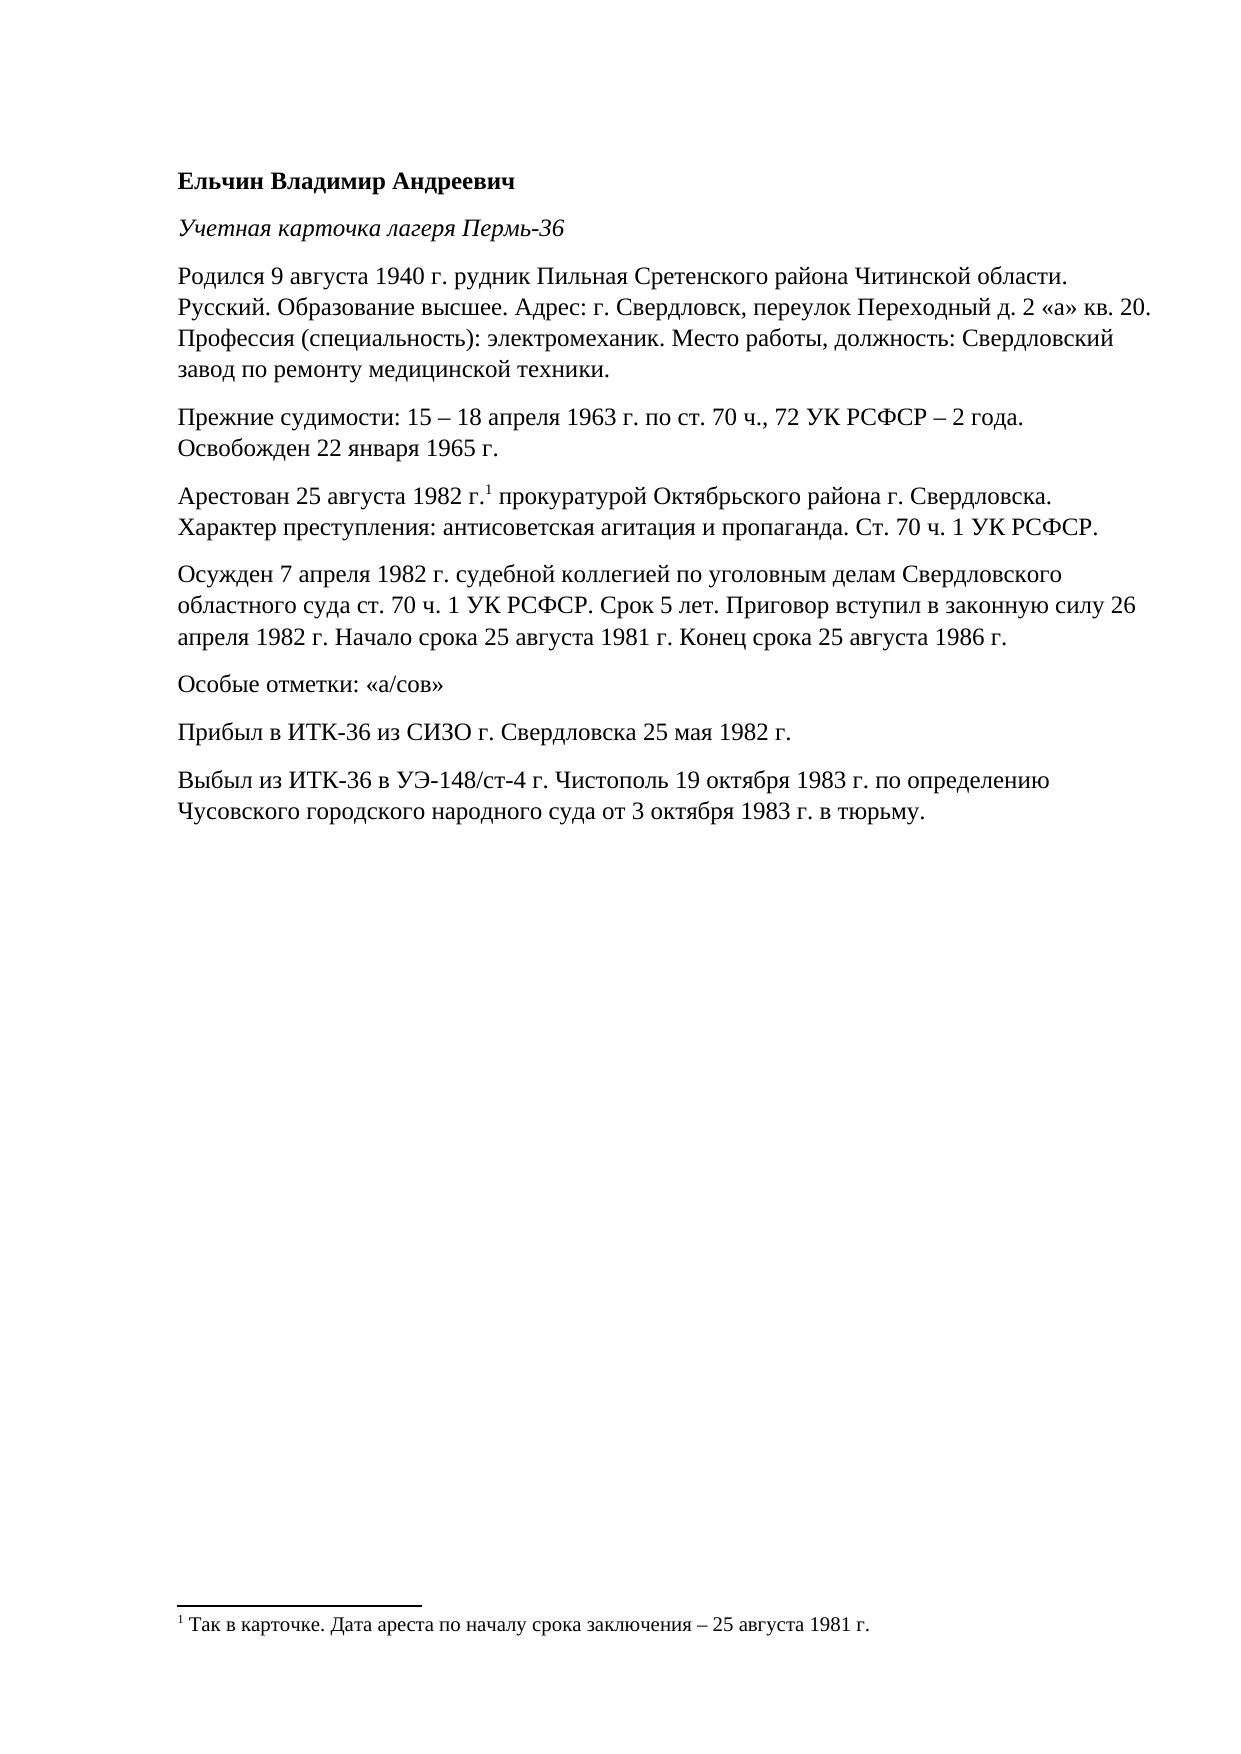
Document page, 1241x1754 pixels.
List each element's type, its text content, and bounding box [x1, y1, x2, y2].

text Арестован 25 августа 1982 г. прокуратурой Октябрьского района г. Свердловска. Характер преступления: антисоветская агитация и пропаганда. Ст. 70 ч. 1 УК РСФСР. [177, 481, 1152, 541]
text Осужден 7 апреля 1982 г. судебной коллегией по уголовным делам Свердловского областного суда ст. 70 ч. 1 УК РСФСР. Срок 5 лет. Приговор вступил в законную силу 26 апреля 1982 г. Начало срока 25 августа 1981 г. Конец срока 25 августа 1986 г. [177, 559, 1152, 650]
text Родился 9 августа 1940 г. рудник Пильная Сретенского района Читинской области. Русский. Образование высшее. Адрес: г. Свердловск, переулок Переходный д. 2 «а» кв. 20. Профессия (специальность): электромеханик. Место работы, должность: Свердловский завод по ремонту медицинской техники. [177, 261, 1152, 383]
text Ельчин Владимир Андреевич [177, 166, 1152, 194]
text Прежние судимости: 15 – 18 апреля 1963 г. по ст. 70 ч., 72 УК РСФСР – 2 года. Освобожден 22 января 1965 г. [177, 402, 1152, 462]
text Особые отметки: «а/сов» [177, 669, 1152, 698]
text Выбыл из ИТК-36 в УЭ-148/ст-4 г. Чистополь 19 октября 1983 г. по определению Чусовского городского народного суда от 3 октября 1983 г. в тюрьму. [177, 765, 1152, 824]
text Прибыл в ИТК-36 из СИЗО г. Свердловска 25 мая 1982 г. [177, 717, 1152, 746]
text Учетная карточка лагеря Пермь-36 [177, 213, 1152, 242]
